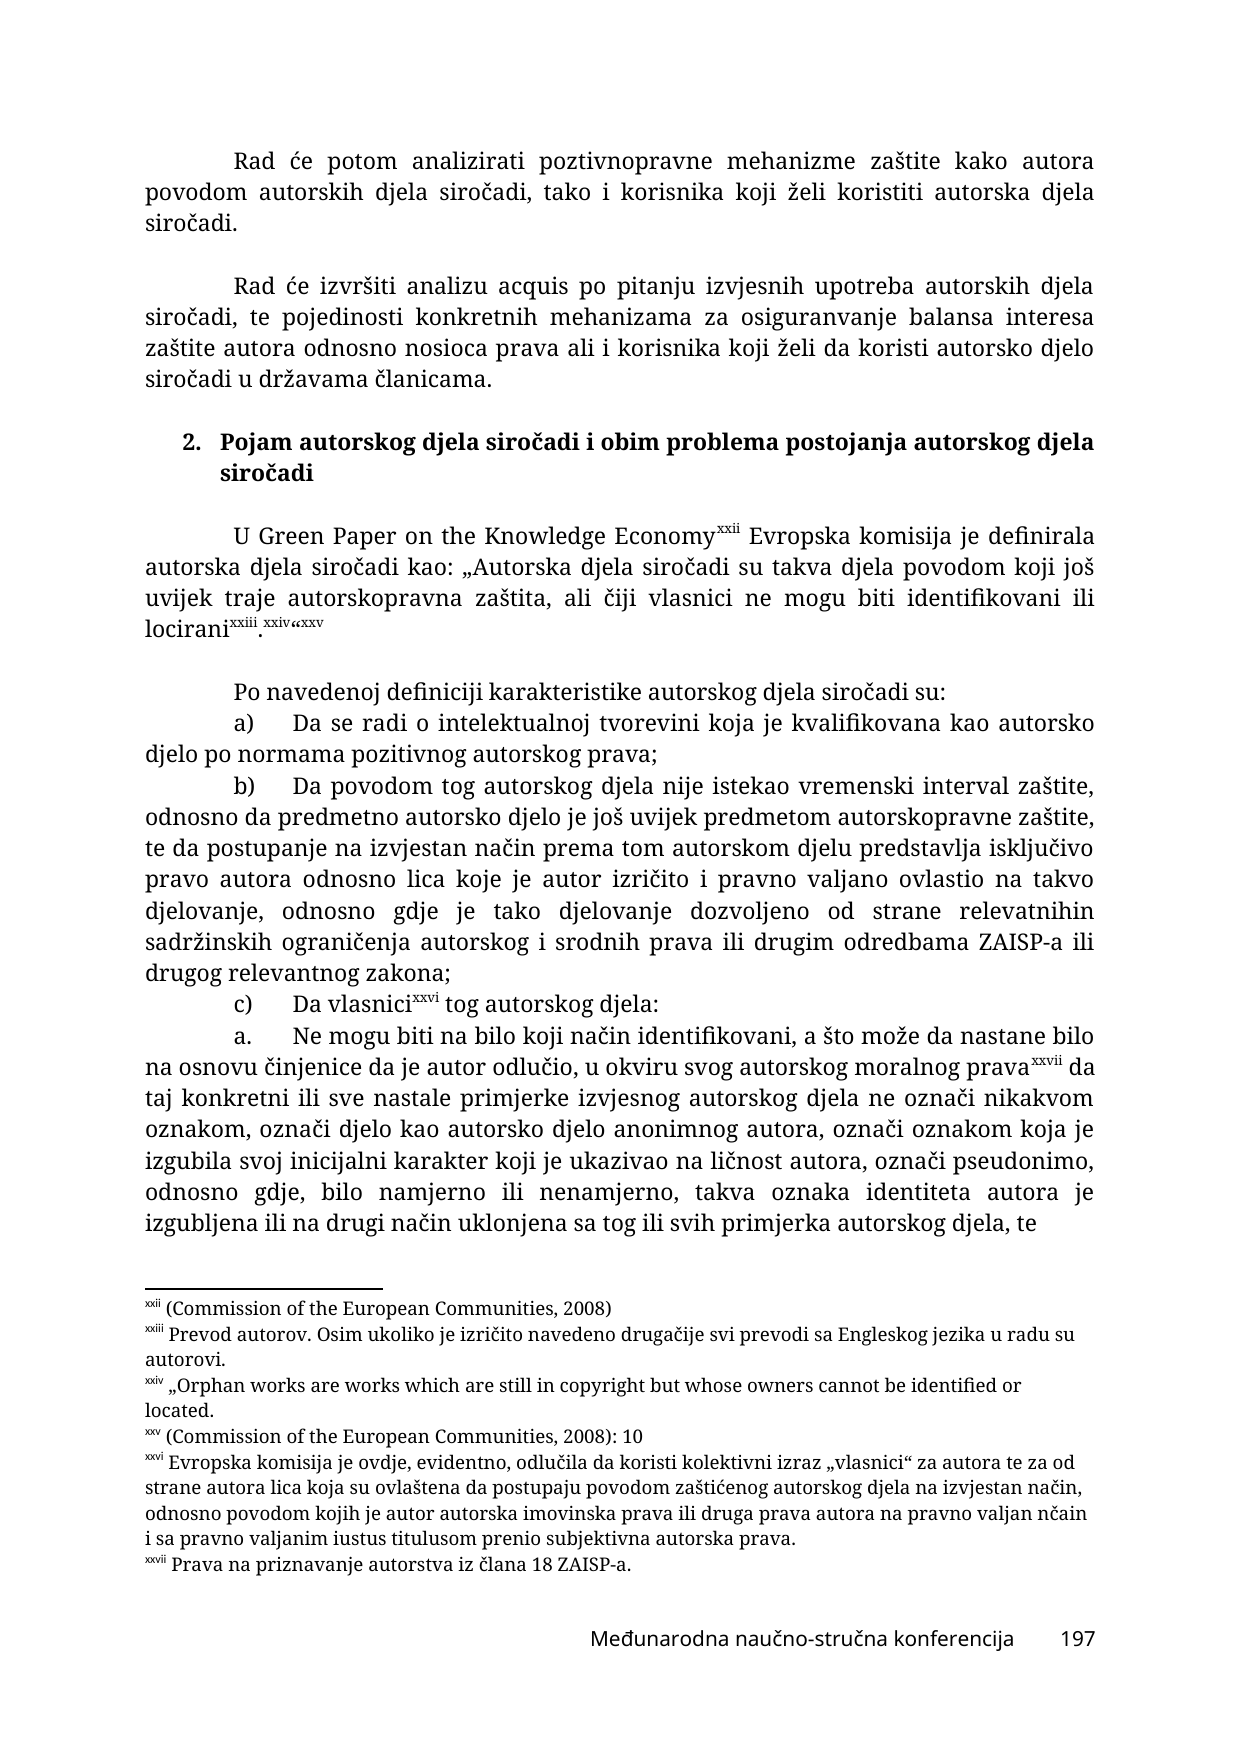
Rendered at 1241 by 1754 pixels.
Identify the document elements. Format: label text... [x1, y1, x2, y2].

list Da vlasnici tog autorskog djela: [145, 988, 1096, 1020]
list Ne mogu biti na bilo koji način identifikovani, a što može da nastane bilo na osnovu činjenice da je autor odlučio, u okviru svog autorskog moralnog prava da taj konkretni ili sve nastale primjerke izvjesnog autorskog djela ne označi nikakvom oznakom, označi djelo kao autorsko djelo anonimnog autora, označi oznakom koja je izgubila svoj inicijalni karakter koji je ukazivao na ličnost autora, označi pseudonimo, odnosno gdje, bilo namjerno ili nenamjerno, takva oznaka identiteta autora je izgubljena ili na drugi način uklonjena sa tog ili svih primjerka autorskog djela, te [145, 1020, 1096, 1238]
text Po navedenoj definiciji karakteristike autorskog djela siročadi su: [145, 676, 1096, 707]
text Rad će potom analizirati poztivnopravne mehanizme zaštite kako autora povodom autorskih djela siročadi, tako i korisnika koji želi koristiti autorska djela siročadi. [145, 145, 1096, 238]
list Pojam autorskog djela siročadi i obim problema postojanja autorskog djela siročadi [182, 426, 1096, 488]
list Da se radi o intelektualnoj tvorevini koja je kvalifikovana kao autorsko djelo po normama pozitivnog autorskog prava; [145, 707, 1096, 770]
text Rad će izvršiti analizu acquis po pitanju izvjesnih upotreba autorskih djela siročadi, te pojedinosti konkretnih mehanizama za osiguranvanje balansa interesa zaštite autora odnosno nosioca prava ali i korisnika koji želi da koristi autorsko djelo siročadi u državama članicama. [145, 270, 1096, 395]
text U Green Paper on the Knowledge Economy Evropska komisija je definirala autorska djela siročadi kao: „Autorska djela siročadi su takva djela povodom koji još uvijek traje autorskopravna zaštita, ali čiji vlasnici ne mogu biti identifikovani ili locirani.“ [145, 520, 1096, 645]
list Da povodom tog autorskog djela nije istekao vremenski interval zaštite, odnosno da predmetno autorsko djelo je još uvijek predmetom autorskopravne zaštite, te da postupanje na izvjestan način prema tom autorskom djelu predstavlja isključivo pravo autora odnosno lica koje je autor izričito i pravno valjano ovlastio na takvo djelovanje, odnosno gdje je tako djelovanje dozvoljeno od strane relevatnihin sadržinskih ograničenja autorskog i srodnih prava ili drugim odredbama ZAISP-a ili drugog relevantnog zakona; [145, 770, 1096, 988]
